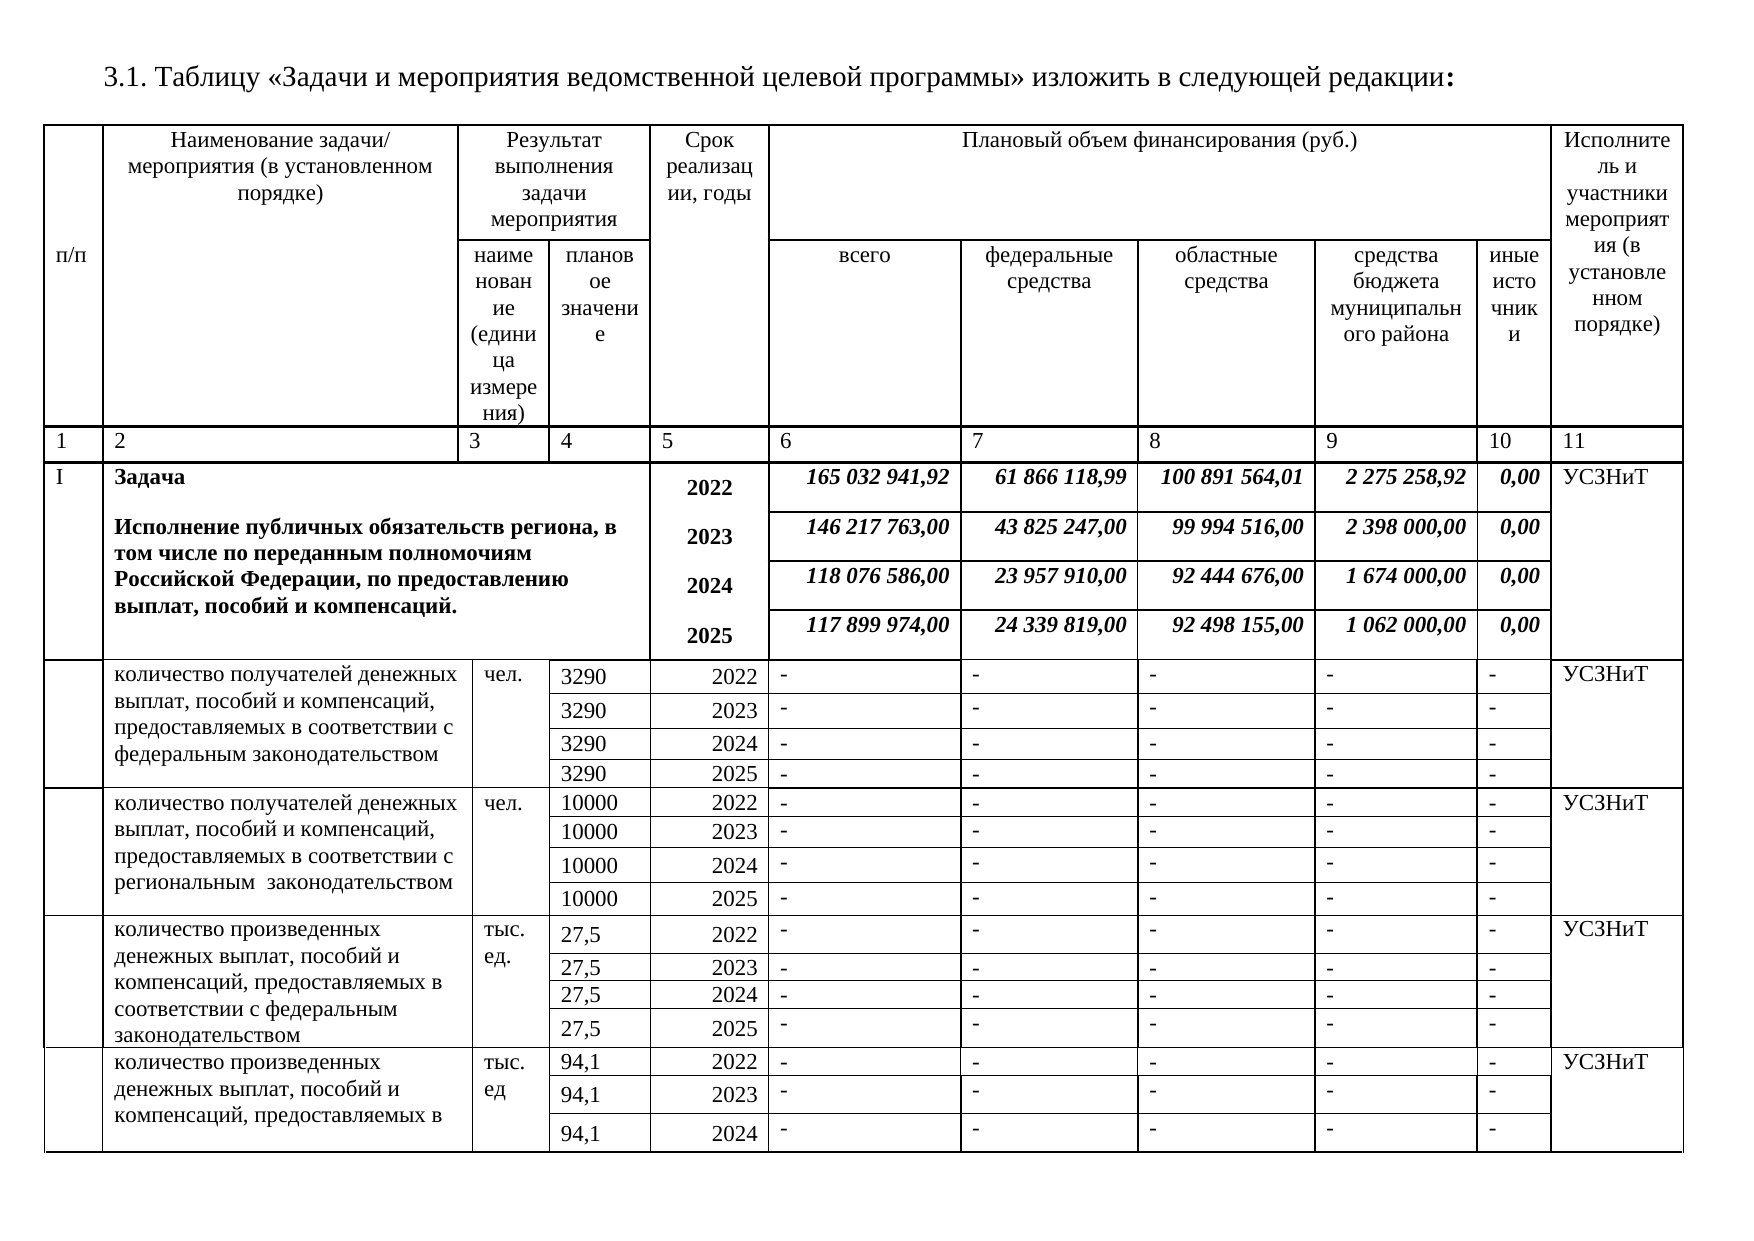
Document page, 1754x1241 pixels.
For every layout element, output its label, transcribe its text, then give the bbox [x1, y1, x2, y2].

table_cell - [1139, 817, 1314, 847]
table_cell 10000 [550, 848, 650, 882]
table_cell - [769, 981, 960, 1008]
table_cell УСЗНиТ [1552, 916, 1682, 1047]
table_cell УСЗНиТ [1552, 1048, 1683, 1151]
table_cell 2 [104, 428, 457, 461]
table_cell 2023 [651, 1076, 768, 1113]
table_cell УСЗНиТ [1552, 789, 1682, 914]
table_cell 2 275 258,92 [1316, 464, 1477, 511]
table_cell областные средства [1139, 241, 1314, 425]
table_cell - [962, 789, 1137, 816]
table_cell 10000 [550, 788, 650, 816]
table_cell 24 339 819,00 [962, 611, 1137, 658]
table_cell тыс. ед. [473, 916, 549, 1047]
table_cell - [769, 848, 960, 882]
table_cell - [1316, 981, 1476, 1008]
table_cell 94,1 [550, 1048, 650, 1075]
table_cell 3290 [550, 694, 650, 728]
table_cell 27,5 [550, 954, 650, 980]
table_cell - [962, 981, 1137, 1008]
table_cell - [962, 848, 1137, 882]
table_cell - [769, 694, 960, 728]
table_cell 0,00 [1478, 464, 1550, 511]
table_cell иные источники [1478, 241, 1550, 425]
table_cell 99 994 516,00 [1138, 513, 1314, 560]
table_cell 2024 [651, 981, 768, 1008]
table_cell - [1316, 1009, 1476, 1047]
table_cell 3290 [550, 661, 650, 692]
table_cell 3 [459, 428, 548, 461]
table_cell 0,00 [1478, 513, 1550, 560]
table_cell 100 891 564,01 [1138, 464, 1314, 511]
table_cell - [769, 661, 960, 692]
table_cell - [1139, 760, 1314, 787]
text 3.1. Таблицу «Задачи и мероприятия ведомственной целевой программы» изложить в следующей редакции: [103, 59, 1636, 93]
table_header Исполнитель и участники мероприятия (в установленном порядке) [1552, 126, 1682, 425]
table_cell Задача [104, 464, 649, 511]
table_cell - [1316, 789, 1476, 816]
table_cell 2022 [651, 1048, 768, 1075]
table_cell 118 076 586,00 [770, 562, 960, 609]
table_header Срок реализации, годы [651, 126, 768, 425]
table_cell п/п [45, 239, 102, 425]
table_cell 10 [1478, 428, 1550, 461]
table_cell 2022 [651, 916, 768, 953]
table_cell 2 398 000,00 [1316, 513, 1477, 560]
table_cell 146 217 763,00 [770, 513, 960, 560]
table_header Наименование задачи/ мероприятия (в установленном порядке) [104, 126, 457, 425]
table_cell плановое значение [550, 241, 649, 425]
table_cell - [1316, 694, 1476, 728]
table_cell - [1478, 694, 1550, 728]
table_cell - [1139, 660, 1314, 692]
table_cell - [769, 1076, 960, 1113]
table_cell - [1139, 1114, 1314, 1151]
table_cell - [1478, 1048, 1551, 1075]
table_cell - [962, 694, 1137, 728]
table_cell [45, 789, 102, 914]
table_cell количество получателей денежных выплат, пособий и компенсаций, предоставляемых в соответствии с региональным законодательством [104, 788, 472, 914]
table_cell - [962, 916, 1137, 953]
table_cell 10000 [550, 817, 650, 847]
table_cell 5 [651, 428, 768, 461]
table_cell - [1316, 1048, 1477, 1075]
table_cell УСЗНиТ [1552, 661, 1682, 787]
table_cell - [1316, 883, 1476, 914]
table_cell - [962, 660, 1137, 692]
table_cell - [962, 817, 1137, 847]
table_cell чел. [473, 660, 549, 787]
table_cell - [1139, 954, 1314, 980]
table_cell - [1316, 660, 1476, 692]
table_cell - [1478, 1114, 1550, 1151]
table_cell - [1138, 1048, 1314, 1075]
table_cell 2025 [651, 760, 768, 787]
table_cell - [1316, 1076, 1476, 1113]
table_cell 2023 [651, 954, 768, 980]
table_cell 2022 [651, 661, 768, 692]
table_cell 6 [770, 428, 960, 461]
table_cell - [962, 1114, 1137, 1151]
table_cell - [1139, 1009, 1314, 1047]
table_cell - [769, 1009, 960, 1047]
table_cell - [769, 883, 960, 914]
table_cell - [1139, 1076, 1314, 1113]
table_cell - [1478, 729, 1550, 759]
table_cell 61 866 118,99 [962, 464, 1137, 511]
table_cell чел. [473, 788, 549, 914]
table_cell - [1139, 848, 1314, 882]
table_cell - [1316, 1114, 1476, 1151]
table_cell средства бюджета муниципального района [1316, 241, 1476, 425]
table_cell 27,5 [550, 1009, 650, 1047]
table_cell Исполнение публичных обязательств региона, в том числе по переданным полномочиям Российской Федерации, по предоставлению выплат, пособий и компенсаций. [104, 511, 649, 658]
table_cell - [1478, 789, 1550, 816]
table_cell 1 062 000,00 [1316, 611, 1477, 658]
table_cell - [1139, 694, 1314, 728]
table_cell - [769, 729, 960, 759]
table_cell 2025 [651, 883, 768, 914]
table_cell 2023 [651, 817, 768, 847]
table_header Результат выполнения задачи мероприятия [459, 126, 649, 239]
table_cell - [769, 789, 960, 816]
table_cell 2024 [651, 729, 768, 759]
table_cell 9 [1316, 428, 1476, 461]
table_cell - [1478, 660, 1550, 692]
table_cell - [1139, 981, 1314, 1008]
table_cell - [1478, 954, 1550, 980]
table_cell 2024 [651, 848, 768, 882]
table_cell 0,00 [1478, 562, 1550, 609]
table_cell - [769, 916, 960, 953]
table_cell - [1139, 883, 1314, 914]
table_cell - [769, 954, 960, 980]
table_cell I [45, 464, 102, 658]
table_cell - [1316, 760, 1476, 787]
table_cell [45, 1048, 102, 1151]
table_header Плановый объем финансирования (руб.) [770, 126, 1550, 239]
table_cell - [962, 1076, 1137, 1113]
table_cell 2024 [651, 1114, 768, 1151]
table_cell всего [770, 241, 960, 425]
table_cell - [1478, 817, 1550, 847]
table_cell - [1316, 848, 1476, 882]
table_cell - [1478, 848, 1550, 882]
table_cell - [1478, 1076, 1550, 1113]
table_cell 1 [45, 428, 102, 461]
table_cell - [1478, 760, 1550, 787]
table_cell 3290 [550, 729, 650, 759]
table_cell 11 [1552, 428, 1682, 461]
table_cell наименование (единица измерения) [459, 241, 548, 425]
table_cell 1 674 000,00 [1316, 562, 1477, 609]
table_cell - [1478, 1009, 1550, 1047]
table_cell федеральные средства [962, 241, 1137, 425]
table_cell - [1316, 729, 1476, 759]
table_cell 2023 [651, 694, 768, 728]
table_cell - [1139, 916, 1314, 953]
table_cell - [1316, 916, 1476, 953]
table_cell 2025 [651, 1009, 768, 1047]
table_cell 0,00 [1478, 611, 1550, 658]
table_cell количество произведенных денежных выплат, пособий и компенсаций, предоставляемых в соответствии с региональным законодательством [103, 1048, 472, 1151]
table_cell - [1478, 916, 1550, 953]
table_cell - [1478, 981, 1550, 1008]
table_cell 2025 [651, 609, 768, 658]
table_cell 10000 [550, 883, 650, 914]
table_cell - [1316, 817, 1476, 847]
table_cell 27,5 [550, 981, 650, 1008]
table_cell - [962, 883, 1137, 914]
table_cell 94,1 [550, 1114, 650, 1151]
table_cell 2022 [651, 788, 768, 816]
table_cell - [1316, 954, 1476, 980]
table_cell - [1139, 789, 1314, 816]
table_cell 165 032 941,92 [770, 464, 960, 511]
table_cell 2023 [651, 511, 768, 560]
table_cell - [962, 760, 1137, 787]
table_cell - [961, 1048, 1137, 1075]
table_cell - [1139, 729, 1314, 759]
table_cell - [962, 729, 1137, 759]
table_cell 117 899 974,00 [770, 611, 960, 658]
table_cell - [769, 1048, 960, 1075]
table_cell 94,1 [550, 1076, 650, 1113]
table_cell 8 [1139, 428, 1314, 461]
table_cell 27,5 [550, 916, 650, 953]
table_cell [45, 916, 102, 1047]
table_cell - [769, 817, 960, 847]
table_cell 7 [962, 428, 1137, 461]
table_cell [45, 661, 102, 787]
table_cell 92 444 676,00 [1138, 562, 1314, 609]
table_cell 92 498 155,00 [1138, 611, 1314, 658]
table_cell УСЗНиТ [1552, 464, 1682, 658]
table_cell - [1478, 883, 1550, 914]
table_cell количество получателей денежных выплат, пособий и компенсаций, предоставляемых в соответствии с федеральным законодательством [104, 660, 472, 787]
table_cell 23 957 910,00 [962, 562, 1137, 609]
table_cell 2024 [651, 560, 768, 609]
table_cell тыс. ед [473, 1048, 549, 1151]
table_cell 43 825 247,00 [962, 513, 1137, 560]
table_cell количество произведенных денежных выплат, пособий и компенсаций, предоставляемых в соответствии с федеральным законодательством [104, 916, 472, 1047]
table_cell - [962, 1009, 1137, 1047]
table_cell 3290 [550, 760, 650, 787]
table_cell - [769, 1114, 960, 1151]
table_cell 2022 [651, 464, 768, 511]
table_cell - [962, 954, 1137, 980]
table_cell 4 [550, 428, 649, 461]
table_cell - [769, 760, 960, 787]
table_header [45, 126, 102, 239]
